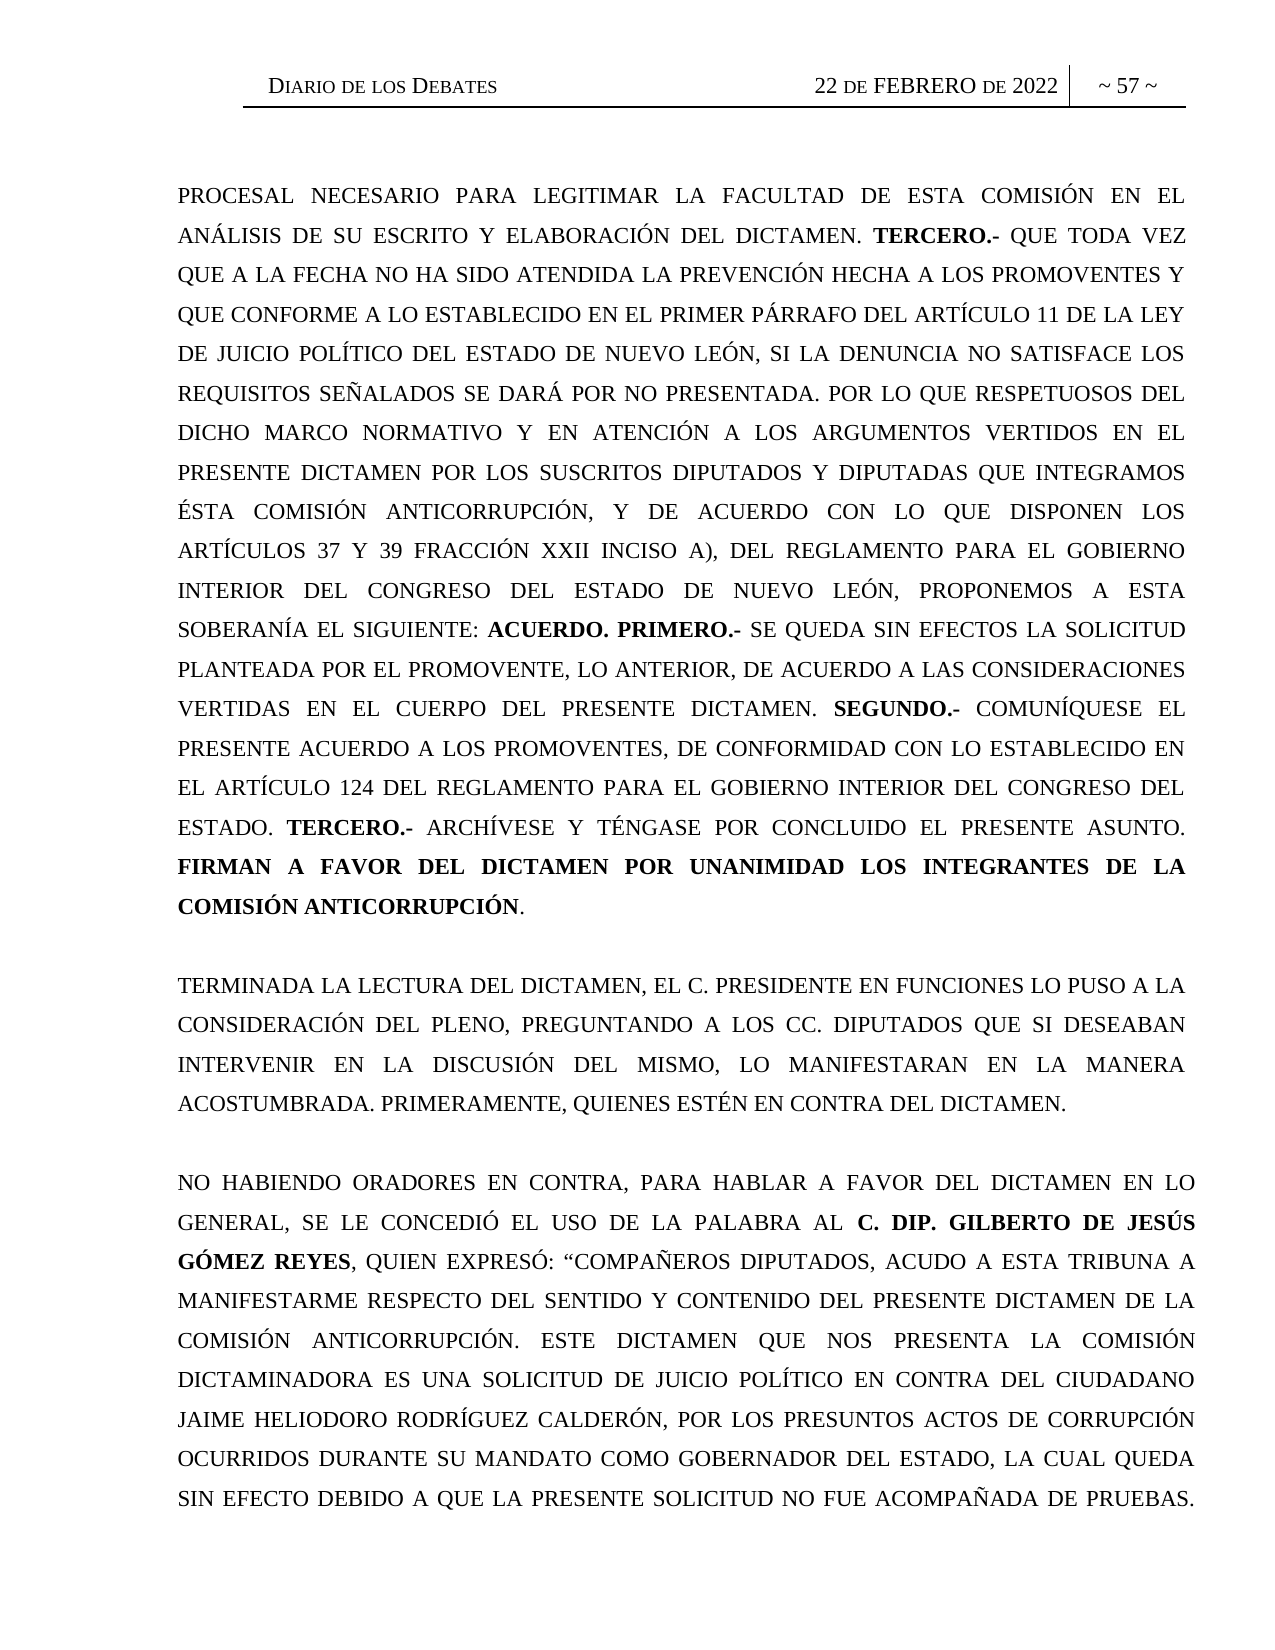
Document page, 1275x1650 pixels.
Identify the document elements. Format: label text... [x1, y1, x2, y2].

text TERMINADA LA LECTURA DEL DICTAMEN, EL C. PRESIDENTE EN FUNCIONES LO PUSO A LA CONSIDERACIÓN DEL PLENO, PREGUNTANDO A LOS CC. DIPUTADOS QUE SI DESEABAN INTERVENIR EN LA DISCUSIÓN DEL MISMO, LO MANIFESTARAN EN LA MANERA ACOSTUMBRADA. PRIMERAMENTE, QUIENES ESTÉN EN CONTRA DEL DICTAMEN. [177, 972, 1186, 1117]
